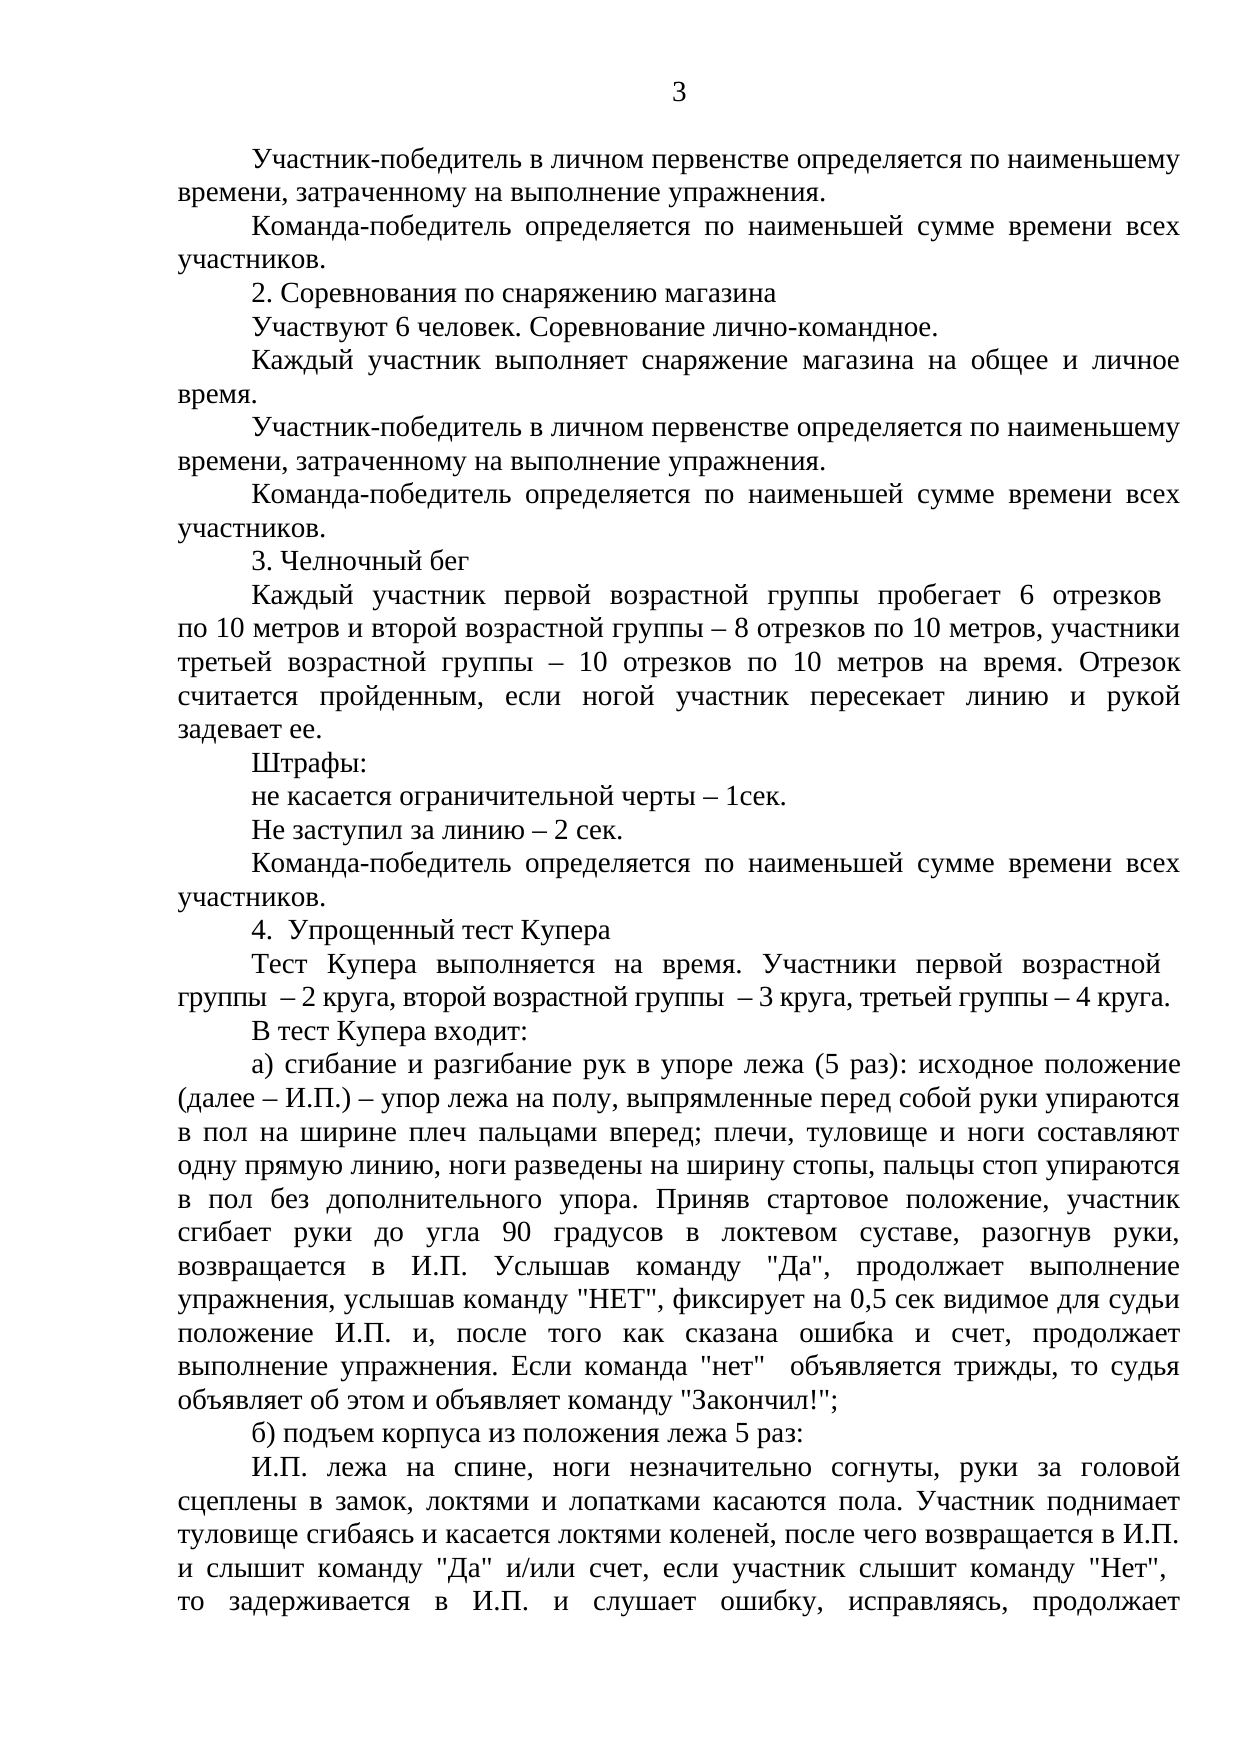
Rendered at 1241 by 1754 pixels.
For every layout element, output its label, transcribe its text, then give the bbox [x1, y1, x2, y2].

text Штрафы: [177, 745, 1181, 778]
text Участник-победитель в личном первенстве определяется по наименьшему времени, затраченному на выполнение упражнения. [177, 141, 1181, 208]
text Участвуют 6 человек. Соревнование лично-командное. [177, 309, 1181, 342]
text не касается ограничительной черты – 1сек. [177, 778, 1181, 812]
text б) подъем корпуса из положения лежа 5 раз: [177, 1416, 1181, 1449]
text Не заступил за линию – 2 сек. [177, 812, 1181, 845]
text 4. Упрощенный тест Купера [177, 912, 1181, 946]
text Команда-победитель определяется по наименьшей сумме времени всех участников. [177, 845, 1181, 912]
text Команда-победитель определяется по наименьшей сумме времени всех участников. [177, 476, 1181, 543]
text Команда-победитель определяется по наименьшей сумме времени всех участников. [177, 208, 1181, 275]
text Тест Купера выполняется на время. Участники первой возрастной группы – 2 круга, второй возрастной группы – 3 круга, третьей группы – 4 круга. [177, 946, 1181, 1013]
text 3. Челночный бег [177, 543, 1181, 577]
text Каждый участник первой возрастной группы пробегает 6 отрезков по 10 метров и второй возрастной группы – 8 отрезков по 10 метров, участники третьей возрастной группы – 10 отрезков по 10 метров на время. Отрезок считается пройденным, если ногой участник пересекает линию и рукой задевает ее. [177, 577, 1181, 745]
text Участник-победитель в личном первенстве определяется по наименьшему времени, затраченному на выполнение упражнения. [177, 409, 1181, 476]
text В тест Купера входит: [177, 1013, 1181, 1047]
text Каждый участник выполняет снаряжение магазина на общее и личное время. [177, 342, 1181, 409]
text 2. Соревнования по снаряжению магазина [177, 275, 1181, 309]
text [177, 1449, 1181, 1617]
text а) сгибание и разгибание рук в упоре лежа (5 раз): исходное положение (далее – И.П.) – упор лежа на полу, выпрямленные перед собой руки упираются в пол на ширине плеч пальцами вперед; плечи, туловище и ноги составляют одну прямую линию, ноги разведены на ширину стопы, пальцы стоп упираются в пол без дополнительного упора. Приняв стартовое положение, участник сгибает руки до угла 90 градусов в локтевом суставе, разогнув руки, возвращается в И.П. Услышав команду "Да", продолжает выполнение упражнения, услышав команду "НЕТ", фиксирует на 0,5 сек видимое для судьи положение И.П. и, после того как сказана ошибка и счет, продолжает выполнение упражнения. Если команда "нет" объявляется трижды, то судья объявляет об этом и объявляет команду "Закончил!"; [177, 1047, 1181, 1416]
